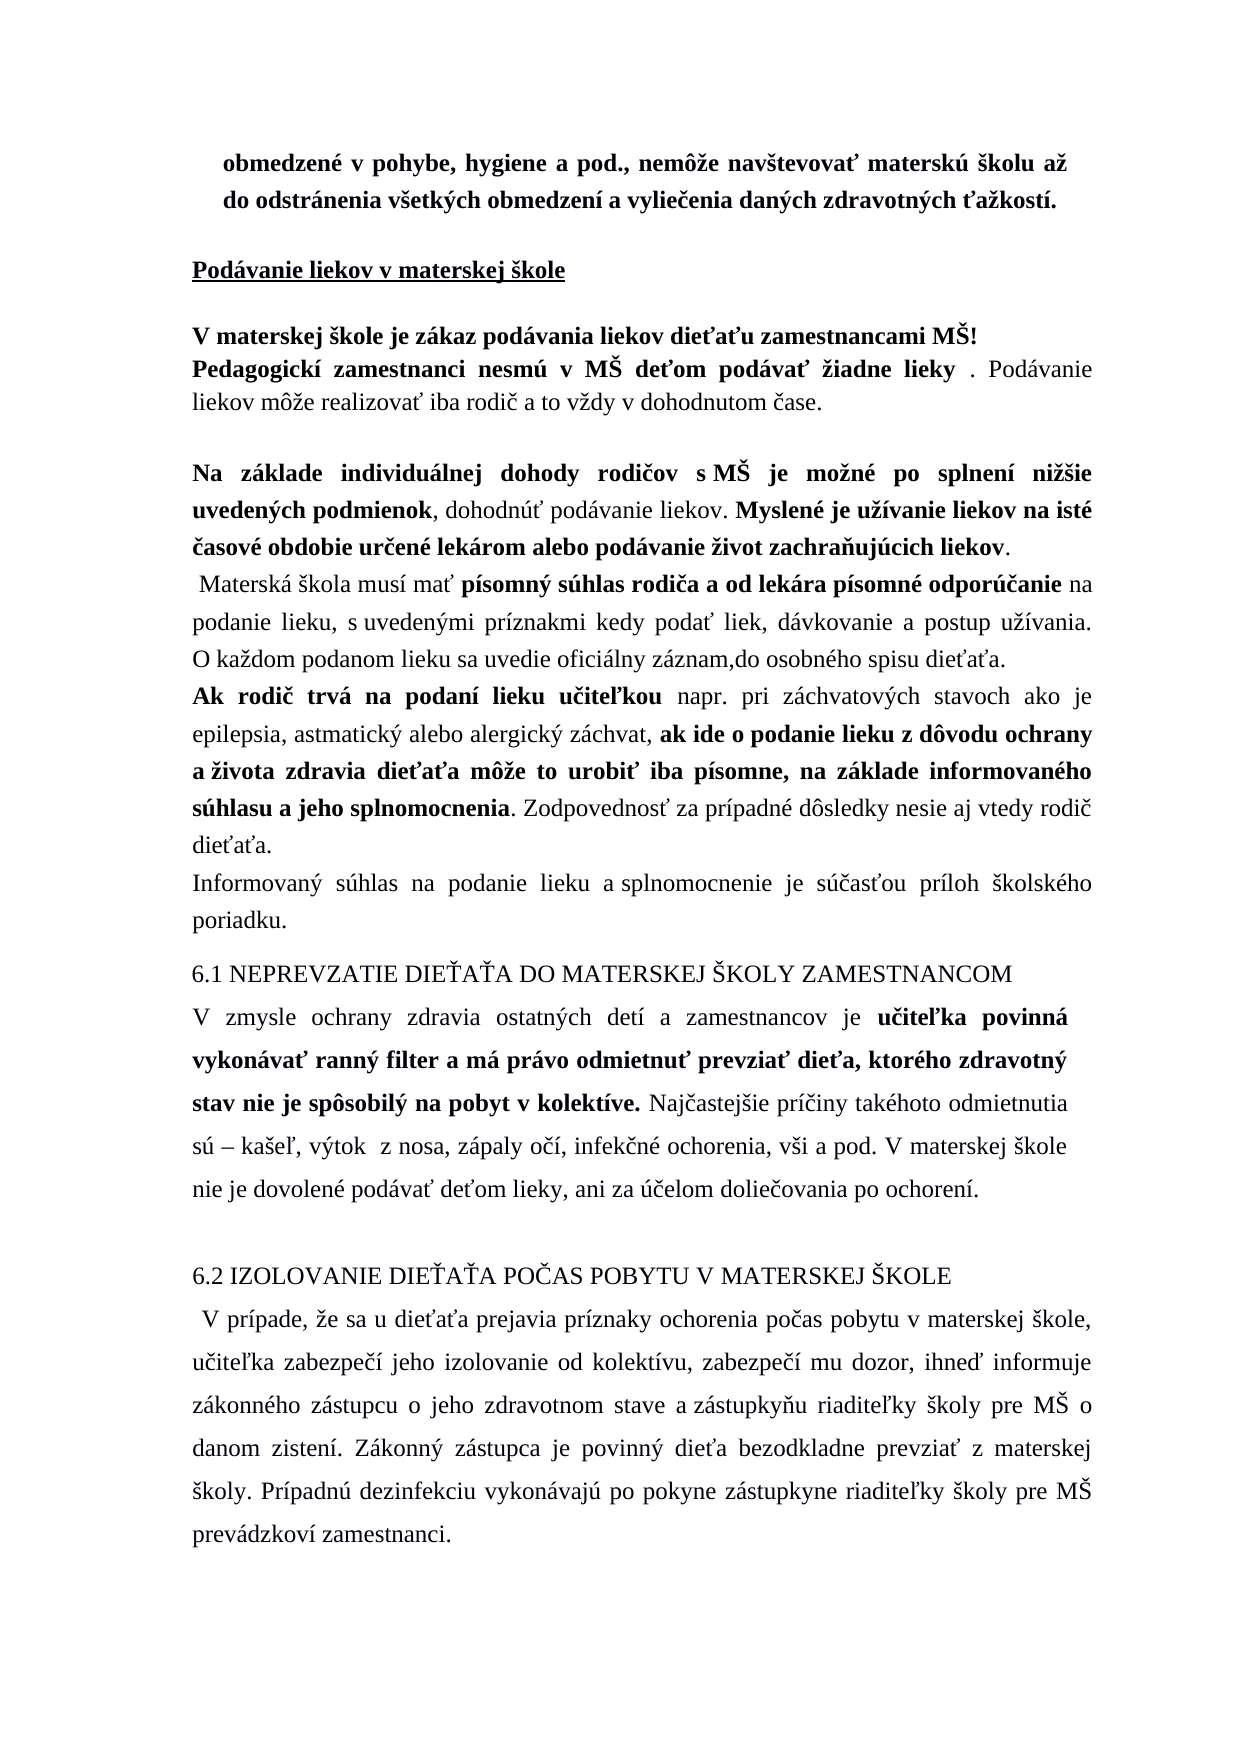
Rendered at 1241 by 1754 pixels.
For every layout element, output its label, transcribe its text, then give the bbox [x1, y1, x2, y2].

list V prípade, že sa u dieťaťa prejavia príznaky ochorenia počas pobytu v materskej škole, učiteľka zabezpečí jeho izolovanie od kolektívu, zabezpečí mu dozor, ihneď informuje zákonného zástupcu o jeho zdravotnom stave a zástupkyňu riaditeľky školy pre MŠ o danom zistení. Zákonný zástupca je povinný dieťa bezodkladne prevziať z materskej školy. Prípadnú dezinfekciu vykonávajú po pokyne zástupkyne riaditeľky školy pre MŠ prevádzkoví zamestnanci. [148, 1304, 1093, 1548]
text Na základe individuálnej dohody rodičov s MŠ je možné po splnení nižšie uvedených podmienok, dohodnúť podávanie liekov. Myslené je užívanie liekov na isté časové obdobie určené lekárom alebo podávanie život zachraňujúcich liekov. [192, 458, 1093, 561]
text Materská škola musí mať písomný súhlas rodiča a od lekára písomné odporúčanie na podanie lieku, s uvedenými príznakmi kedy podať liek, dávkovanie a postup užívania. O každom podanom lieku sa uvedie oficiálny záznam,do osobného spisu dieťaťa. [192, 569, 1093, 673]
subtitle V materskej škole je zákaz podávania liekov dieťaťu zamestnancami MŠ! [192, 321, 1093, 350]
text 6.2 IZOLOVANIE DIEŤAŤA POČAS POBYTU V MATERSKEJ ŠKOLE [192, 1261, 1022, 1289]
subtitle Informovaný súhlas na podanie lieku a splnomocnenie je súčasťou príloh školského poriadku. [192, 868, 1093, 934]
subtitle Ak rodič trvá na podaní lieku učiteľkou napr. pri záchvatových stavoch ako je epilepsia, astmatický alebo alergický záchvat, ak ide o podanie lieku z dôvodu ochrany a života zdravia dieťaťa môže to urobiť iba písomne, na základe informovaného súhlasu a jeho splnomocnenia. Zodpovednosť za prípadné dôsledky nesie aj vtedy rodič dieťaťa. [192, 681, 1093, 859]
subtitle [185, 148, 1068, 214]
text 6.1 NEPREVZATIE DIEŤAŤA DO MATERSKEJ ŠKOLY ZAMESTNANCOM [148, 959, 1068, 988]
text V zmysle ochrany zdravia ostatných detí a zamestnancov je učiteľka povinná vykonávať ranný filter a má právo odmietnuť prevziať dieťa, ktorého zdravotný stav nie je spôsobilý na pobyt v kolektíve. Najčastejšie príčiny takéhoto odmietnutia sú – kašeľ, výtok z nosa, zápaly očí, infekčné ochorenia, vši a pod. V materskej škole nie je dovolené podávať deťom lieky, ani za účelom doliečovania po ochorení. [192, 1002, 1068, 1203]
subtitle Pedagogickí zamestnanci nesmú v MŠ deťom podávať žiadne lieky . Podávanie liekov môže realizovať iba rodič a to vždy v dohodnutom čase. [192, 354, 1093, 416]
subtitle Podávanie liekov v materskej škole [192, 255, 1068, 284]
